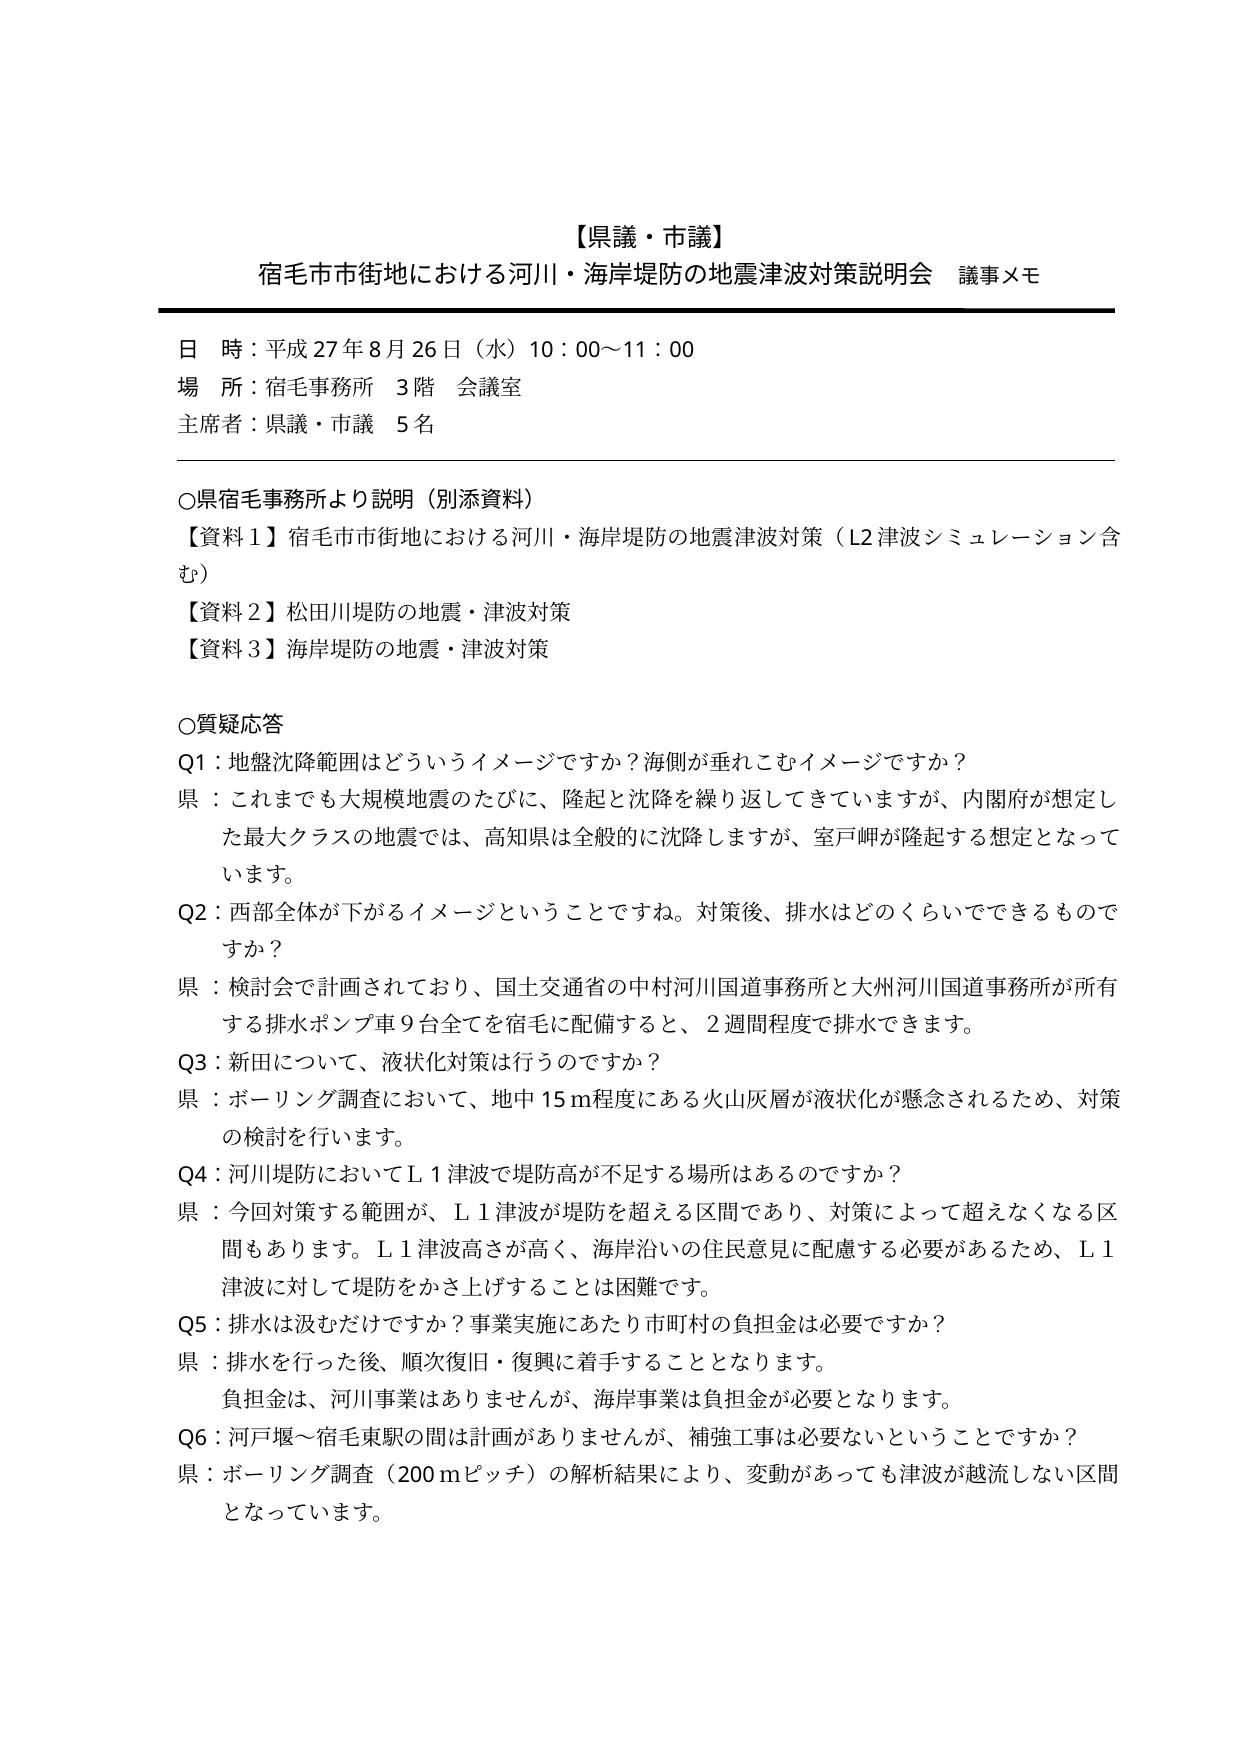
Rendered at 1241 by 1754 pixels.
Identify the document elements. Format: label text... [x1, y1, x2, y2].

text 【資料１】宿毛市市街地における河川・海岸堤防の地震津波対策（L2津波シミュレーション含む） [177, 517, 1122, 592]
text Q6：河戸堰～宿毛東駅の間は計画がありませんが、補強工事は必要ないということですか？ [177, 1417, 1122, 1454]
text ○質疑応答 [177, 704, 1122, 742]
text Q5：排水は汲むだけですか？事業実施にあたり市町村の負担金は必要ですか？ [177, 1304, 1122, 1342]
text 県：ボーリング調査（200ｍピッチ）の解析結果により、変動があっても津波が越流しない区間となっています。 [177, 1454, 1122, 1529]
text 県 ：ボーリング調査において、地中15ｍ程度にある火山灰層が液状化が懸念されるため、対策の検討を行います。 [177, 1079, 1122, 1154]
text Q1：地盤沈降範囲はどういうイメージですか？海側が垂れこむイメージですか？ [177, 742, 1122, 779]
text Q4：河川堤防においてＬ1津波で堤防高が不足する場所はあるのですか？ [177, 1154, 1122, 1192]
text 【資料３】海岸堤防の地震・津波対策 [177, 629, 1122, 667]
text 【県議・市議】 [177, 217, 1122, 254]
text 【資料２】松田川堤防の地震・津波対策 [177, 592, 1122, 629]
text 負担金は、河川事業はありませんが、海岸事業は負担金が必要となります。 [177, 1379, 1122, 1417]
text 主席者：県議・市議 5名 [177, 404, 1122, 442]
text Q2：西部全体が下がるイメージということですね。対策後、排水はどのくらいでできるものですか？ [177, 892, 1122, 967]
text 県 ：これまでも大規模地震のたびに、隆起と沈降を繰り返してきていますが、内閣府が想定した最大クラスの地震では、高知県は全般的に沈降しますが、室戸岬が隆起する想定となっています。 [177, 779, 1122, 892]
text ○県宿毛事務所より説明（別添資料） [177, 479, 1122, 517]
text 県 ：検討会で計画されており、国土交通省の中村河川国道事務所と大州河川国道事務所が所有する排水ポンプ車９台全てを宿毛に配備すると、２週間程度で排水できます。 [177, 967, 1122, 1042]
text 県 ：今回対策する範囲が、Ｌ１津波が堤防を超える区間であり、対策によって超えなくなる区間もあります。Ｌ１津波高さが高く、海岸沿いの住民意見に配慮する必要があるため、Ｌ１津波に対して堤防をかさ上げすることは困難です。 [177, 1192, 1122, 1304]
text 日 時：平成27年8月26日（水）10：00～11：00 [177, 329, 1122, 367]
text 宿毛市市街地における河川・海岸堤防の地震津波対策説明会 議事メモ [177, 254, 1122, 292]
text Q3：新田について、液状化対策は行うのですか？ [177, 1042, 1122, 1079]
text 場 所：宿毛事務所 3階 会議室 [177, 367, 1122, 404]
text 県 ：排水を行った後、順次復旧・復興に着手することとなります。 [177, 1342, 1122, 1379]
